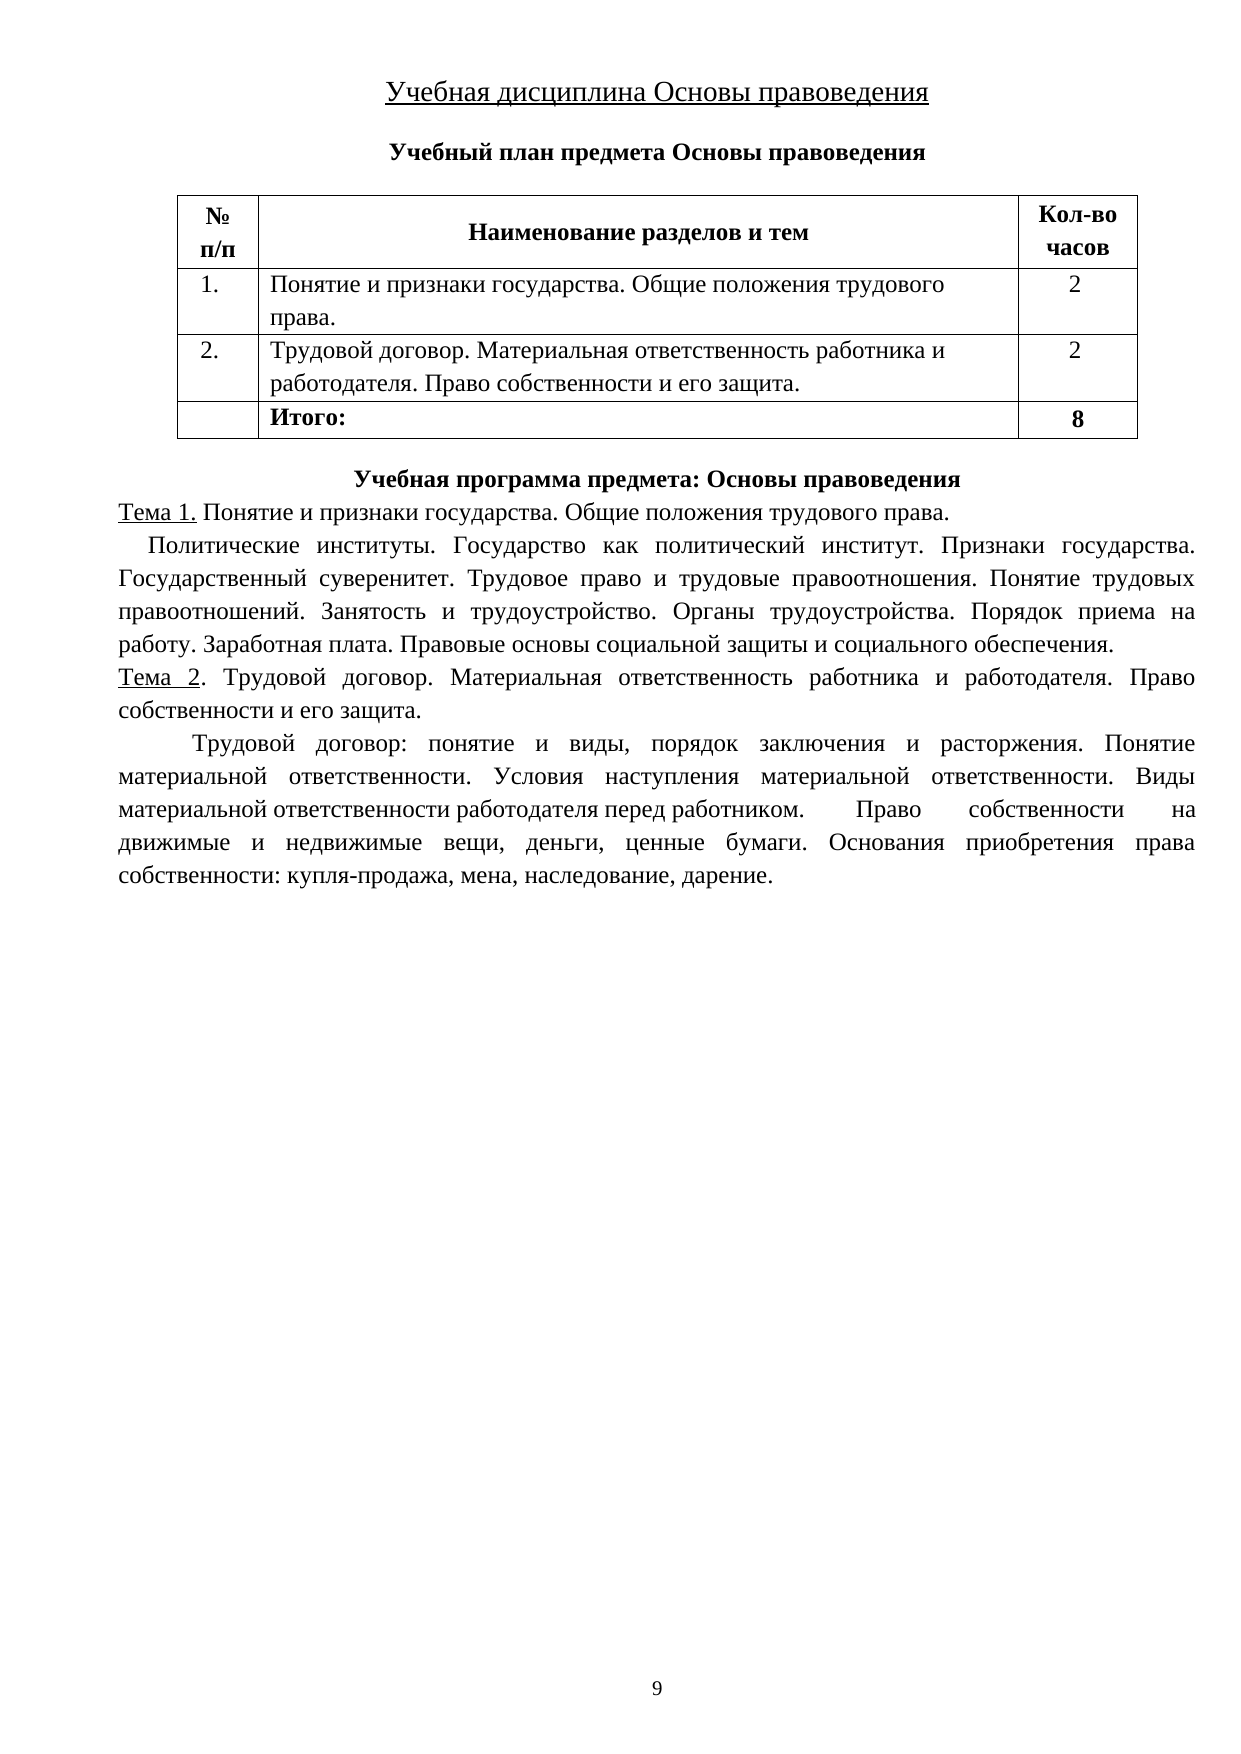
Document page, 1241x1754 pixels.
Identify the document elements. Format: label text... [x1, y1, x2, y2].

text Учебная дисциплина Основы правоведения [118, 74, 1196, 107]
text Тема 2. Трудовой договор. Материальная ответственность работника и работодателя. Право собственности и его защита. [118, 662, 1196, 723]
table_cell [178, 335, 258, 401]
text Тема 1. Понятие и признаки государства. Общие положения трудового права. [118, 497, 1196, 525]
table_cell [178, 269, 258, 334]
table_cell Понятие и признаки государства. Общие положения трудового права. [259, 269, 1018, 334]
table_header Кол-во часов [1019, 196, 1137, 268]
text Политические институты. Государство как политический институт. Признаки государства. Государственный суверенитет. Трудовое право и трудовые правоотношения. Понятие трудовых правоотношений. Занятость и трудоустройство. Органы трудоустройства. Порядок приема на работу. Заработная плата. Правовые основы социальной защиты и социального обеспечения. [118, 530, 1196, 657]
table_header Наименование разделов и тем [259, 196, 1018, 268]
table_cell Трудовой договор. Материальная ответственность работника и работодателя. Право собственности и его защита. [259, 335, 1018, 401]
text Трудовой договор: понятие и виды, порядок заключения и расторжения. Понятие материальной ответственности. Условия наступления материальной ответственности. Виды материальной ответственности работодателя перед работником. Право собственности на движимые и недвижимые вещи, деньги, ценные бумаги. Основания приобретения права собственности: купля-продажа, мена, наследование, дарение. [118, 728, 1196, 889]
table_cell Итого: [259, 402, 1018, 438]
table_cell 2 [1019, 269, 1137, 334]
table_cell 2 [1019, 335, 1137, 401]
text Учебный план предмета Основы правоведения [118, 137, 1196, 166]
text Учебная программа предмета: Основы правоведения [118, 464, 1196, 492]
table_header № п/п [178, 196, 258, 268]
table_cell 8 [1019, 402, 1137, 438]
table_cell [178, 402, 258, 438]
